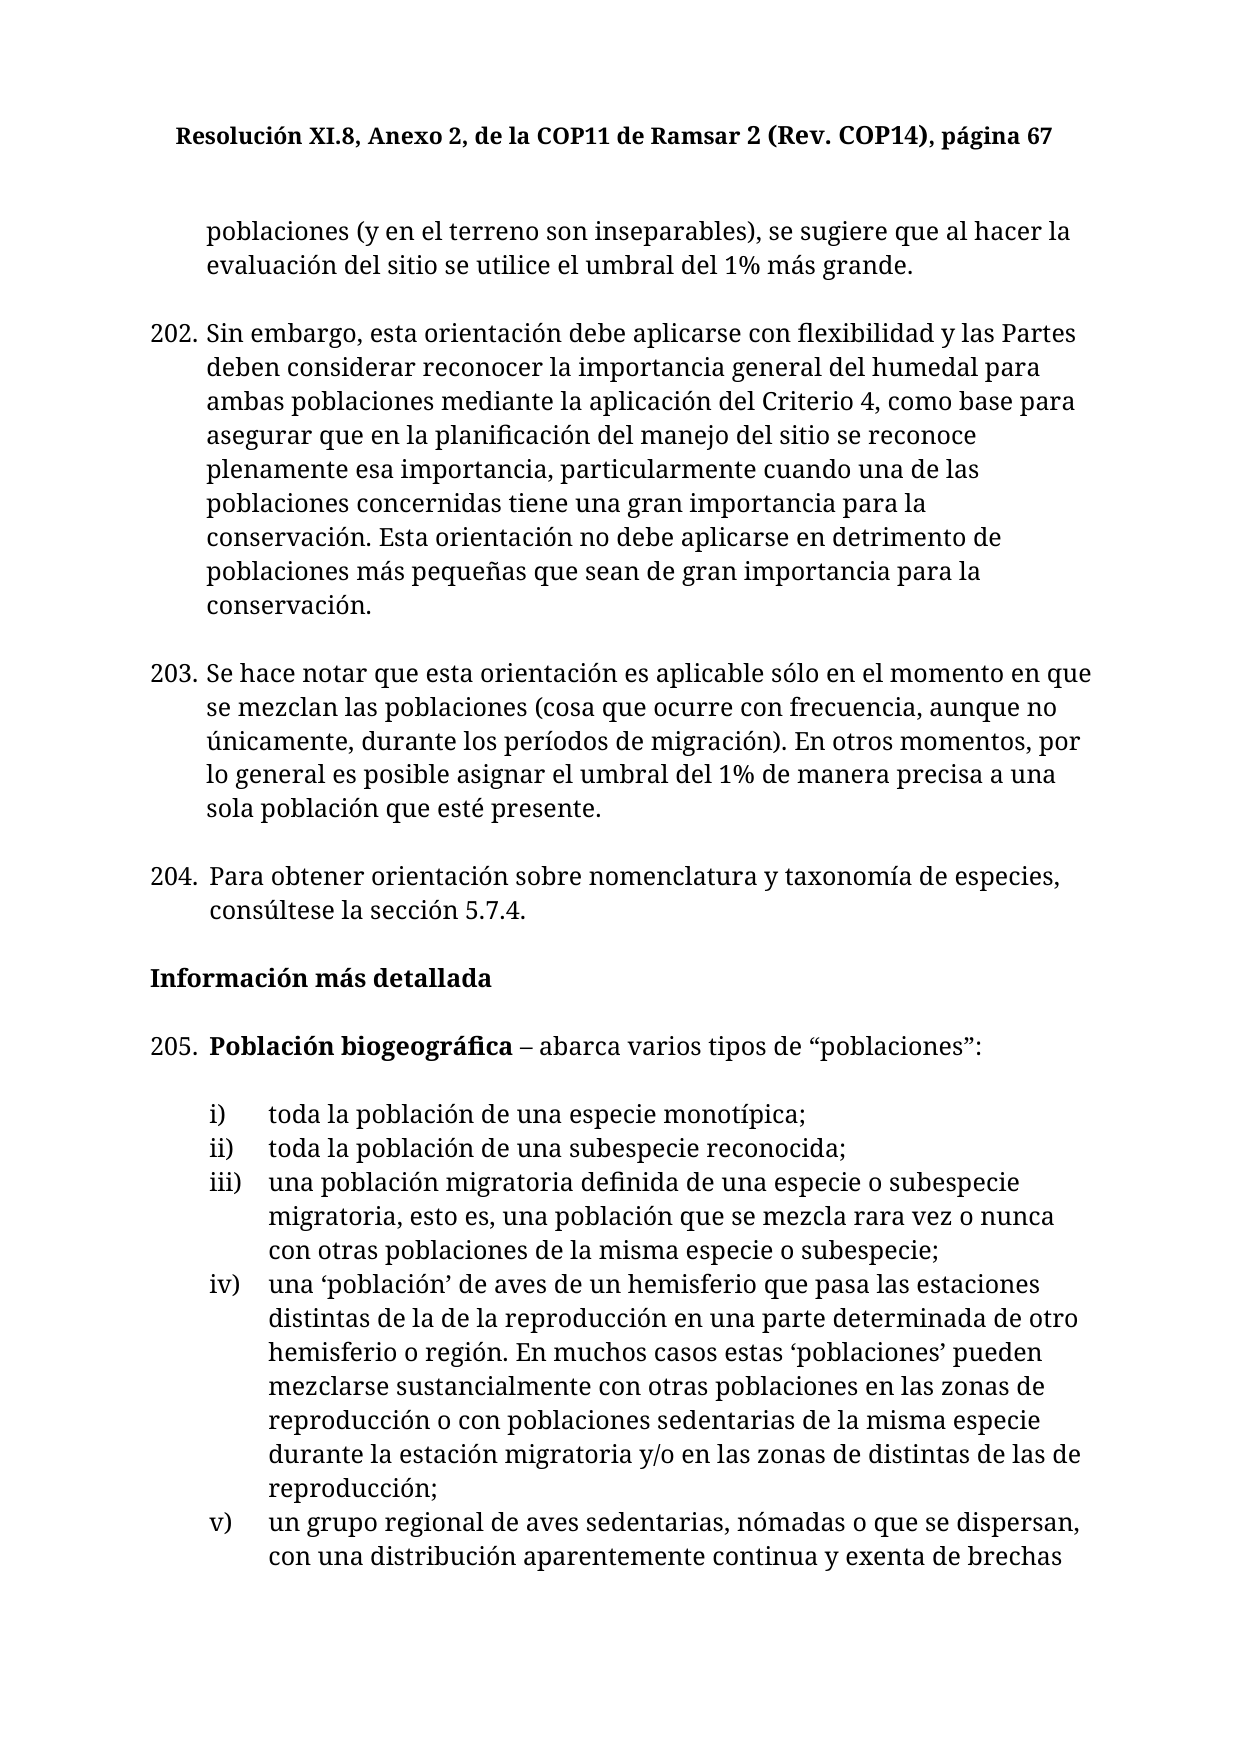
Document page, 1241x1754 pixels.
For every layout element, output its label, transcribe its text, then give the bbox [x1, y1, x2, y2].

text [150, 214, 1095, 282]
text ii) toda la población de una subespecie reconocida; [209, 1131, 1095, 1165]
text 204. Para obtener orientación sobre nomenclatura y taxonomía de especies, consúltese la sección 5.7.4. [150, 859, 1090, 927]
text 205. Población biogeográfica – abarca varios tipos de “poblaciones”: [150, 1029, 1095, 1063]
text iii) una población migratoria definida de una especie o subespecie migratoria, esto es, una población que se mezcla rara vez o nunca con otras poblaciones de la misma especie o subespecie; [209, 1165, 1095, 1267]
text Información más detallada [150, 961, 1090, 995]
text 203. Se hace notar que esta orientación es aplicable sólo en el momento en que se mezclan las poblaciones (cosa que ocurre con frecuencia, aunque no únicamente, durante los períodos de migración). En otros momentos, por lo general es posible asignar el umbral del 1% de manera precisa a una sola población que esté presente. [150, 656, 1095, 825]
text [209, 1504, 1095, 1572]
text 202. Sin embargo, esta orientación debe aplicarse con flexibilidad y las Partes deben considerar reconocer la importancia general del humedal para ambas poblaciones mediante la aplicación del Criterio 4, como base para asegurar que en la planificación del manejo del sitio se reconoce plenamente esa importancia, particularmente cuando una de las poblaciones concernidas tiene una gran importancia para la conservación. Esta orientación no debe aplicarse en detrimento de poblaciones más pequeñas que sean de gran importancia para la conservación. [150, 316, 1095, 622]
text i) toda la población de una especie monotípica; [209, 1097, 1095, 1131]
text iv) una ‘población’ de aves de un hemisferio que pasa las estaciones distintas de la de la reproducción en una parte determinada de otro hemisferio o región. En muchos casos estas ‘poblaciones’ pueden mezclarse sustancialmente con otras poblaciones en las zonas de reproducción o con poblaciones sedentarias de la misma especie durante la estación migratoria y/o en las zonas de distintas de las de reproducción; [209, 1267, 1095, 1504]
